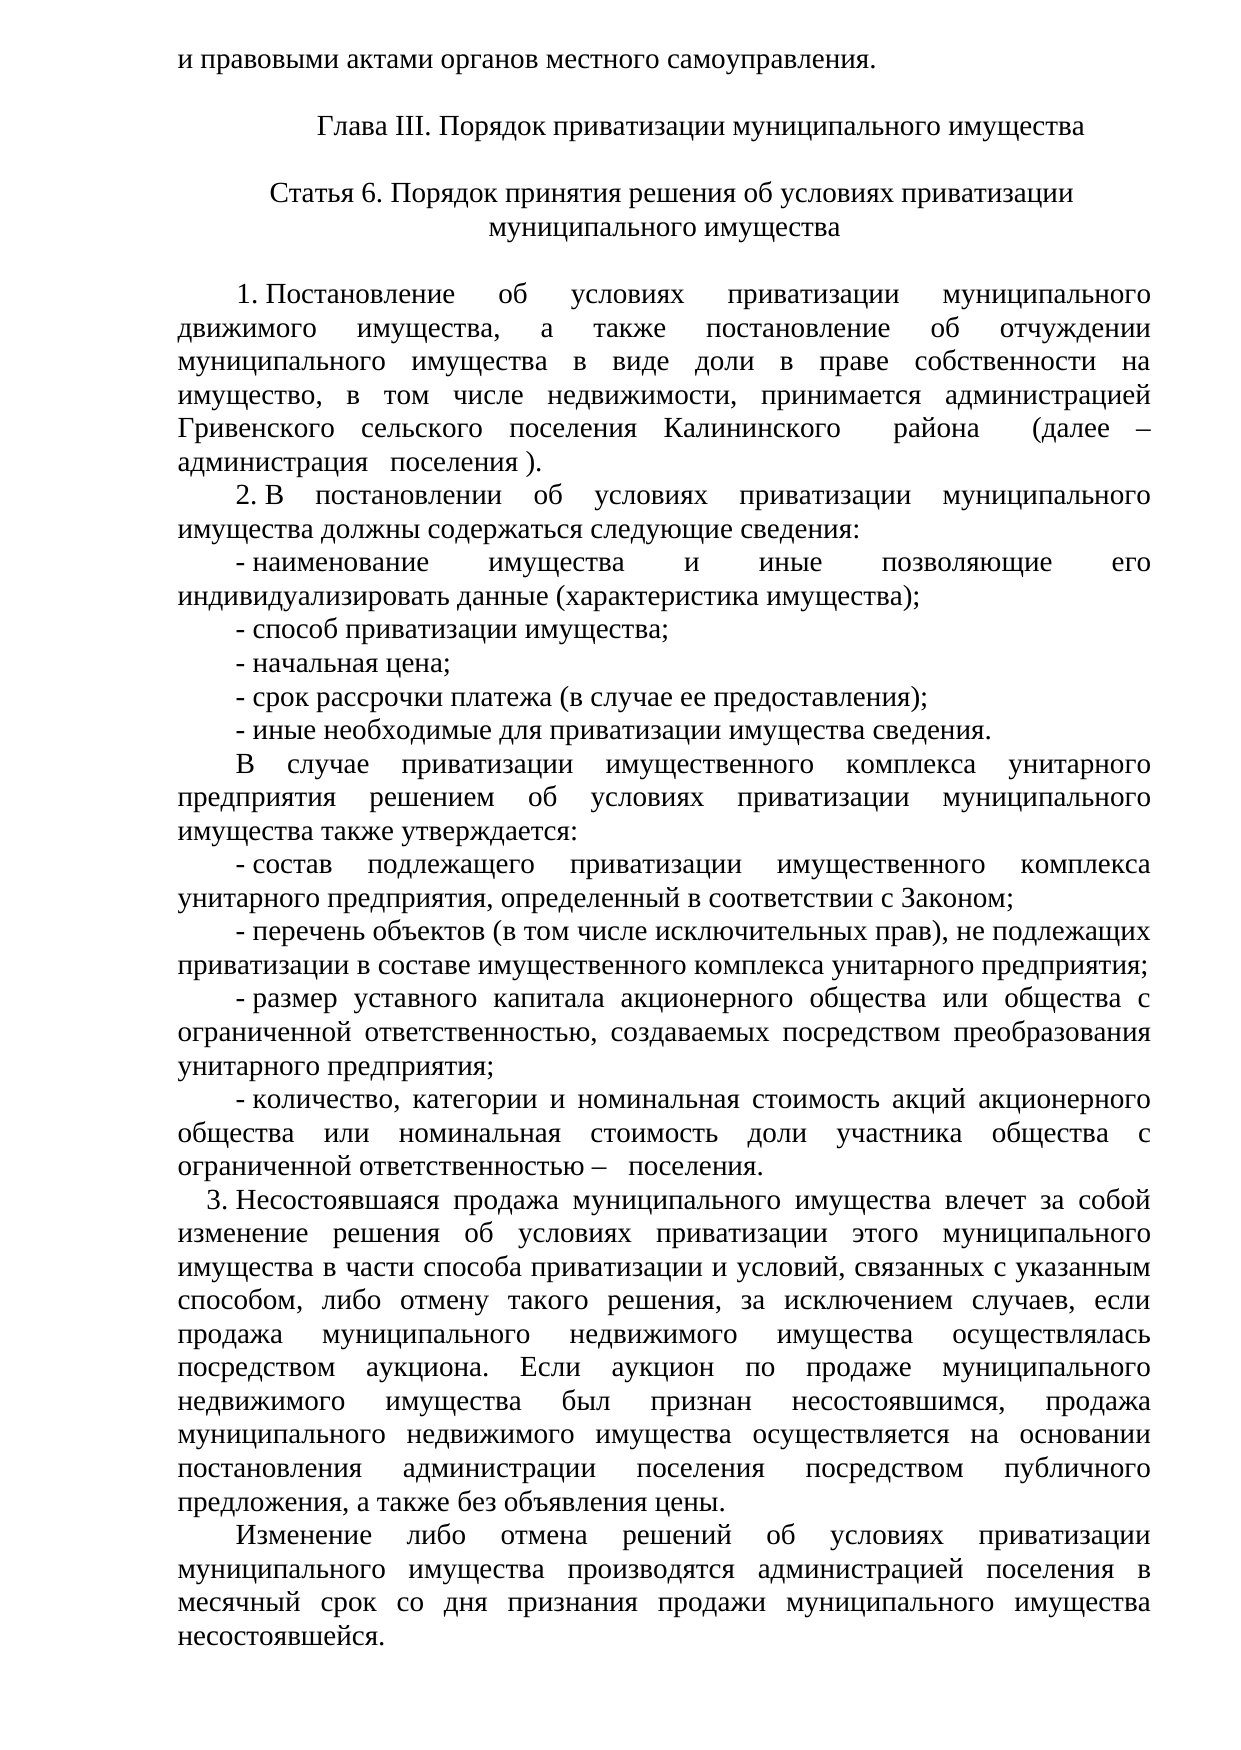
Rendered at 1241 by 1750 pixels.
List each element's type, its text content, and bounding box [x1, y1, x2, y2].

text - перечень объектов (в том числе исключительных прав), не подлежащих приватизации в составе имущественного комплекса унитарного предприятия; [177, 913, 1152, 981]
text 3. Несостоявшаяся продажа муниципального имущества влечет за собой изменение решения об условиях приватизации этого муниципального имущества в части способа приватизации и условий, связанных с указанным способом, либо отмену такого решения, за исключением случаев, если продажа муниципального недвижимого имущества осуществлялась посредством аукциона. Если аукцион по продаже муниципального недвижимого имущества был признан несостоявшимся, продажа муниципального недвижимого имущества осуществляется на основании постановления администрации поселения посредством публичного предложения, а также без объявления цены. [177, 1182, 1152, 1517]
text - наименование имущества и иные позволяющие его индивидуализировать данные (характеристика имущества); [177, 544, 1152, 612]
text Статья 6. Порядок принятия решения об условиях приватизации муниципального имущества [177, 176, 1152, 243]
text - иные необходимые для приватизации имущества сведения. [177, 712, 1152, 746]
text Глава III. Порядок приватизации муниципального имущества [177, 108, 1152, 142]
text - количество, категории и номинальная стоимость акций акционерного общества или номинальная стоимость доли участника общества с ограниченной ответственностью – поселения. [177, 1081, 1152, 1182]
text - способ приватизации имущества; [177, 612, 1152, 645]
text В случае приватизации имущественного комплекса унитарного предприятия решением об условиях приватизации муниципального имущества также утверждается: [177, 746, 1152, 846]
text - срок рассрочки платежа (в случае ее предоставления); [177, 679, 1152, 712]
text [177, 41, 1152, 75]
text 1. Постановление об условиях приватизации муниципального движимого имущества, а также постановление об отчуждении муниципального имущества в виде доли в праве собственности на имущество, в том числе недвижимости, принимается администрацией Гривенского сельского поселения Калининского района (далее – администрация поселения ). [177, 276, 1152, 477]
text 2. В постановлении об условиях приватизации муниципального имущества должны содержаться следующие сведения: [177, 477, 1152, 544]
text - состав подлежащего приватизации имущественного комплекса унитарного предприятия, определенный в соответствии с Законом; [177, 846, 1152, 913]
text - начальная цена; [177, 645, 1152, 679]
text - размер уставного капитала акционерного общества или общества с ограниченной ответственностью, создаваемых посредством преобразования унитарного предприятия; [177, 981, 1152, 1081]
text Изменение либо отмена решений об условиях приватизации муниципального имущества производятся администрацией поселения в месячный срок со дня признания продажи муниципального имущества несостоявшейся. [177, 1517, 1152, 1651]
